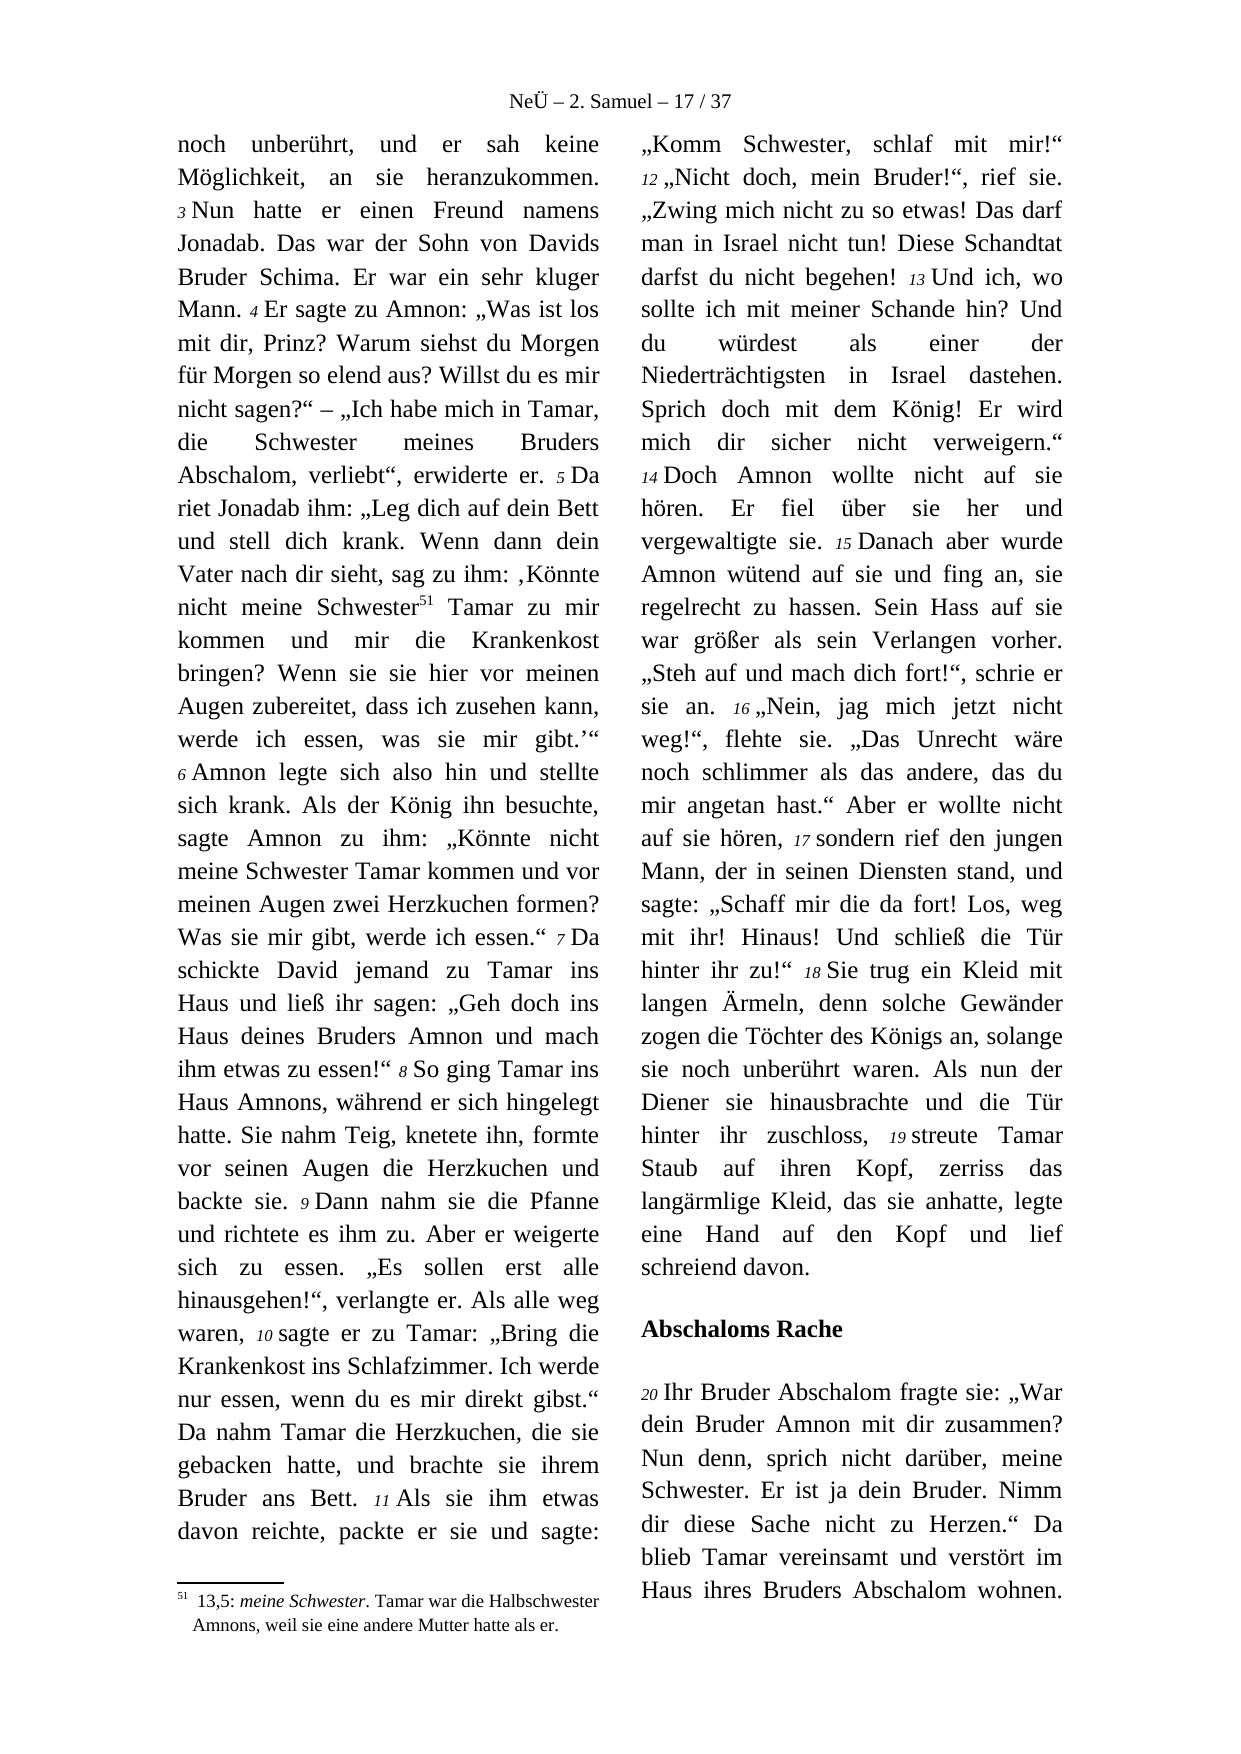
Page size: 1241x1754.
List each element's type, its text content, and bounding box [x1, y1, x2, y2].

text Abschaloms Rache [641, 1314, 1063, 1343]
